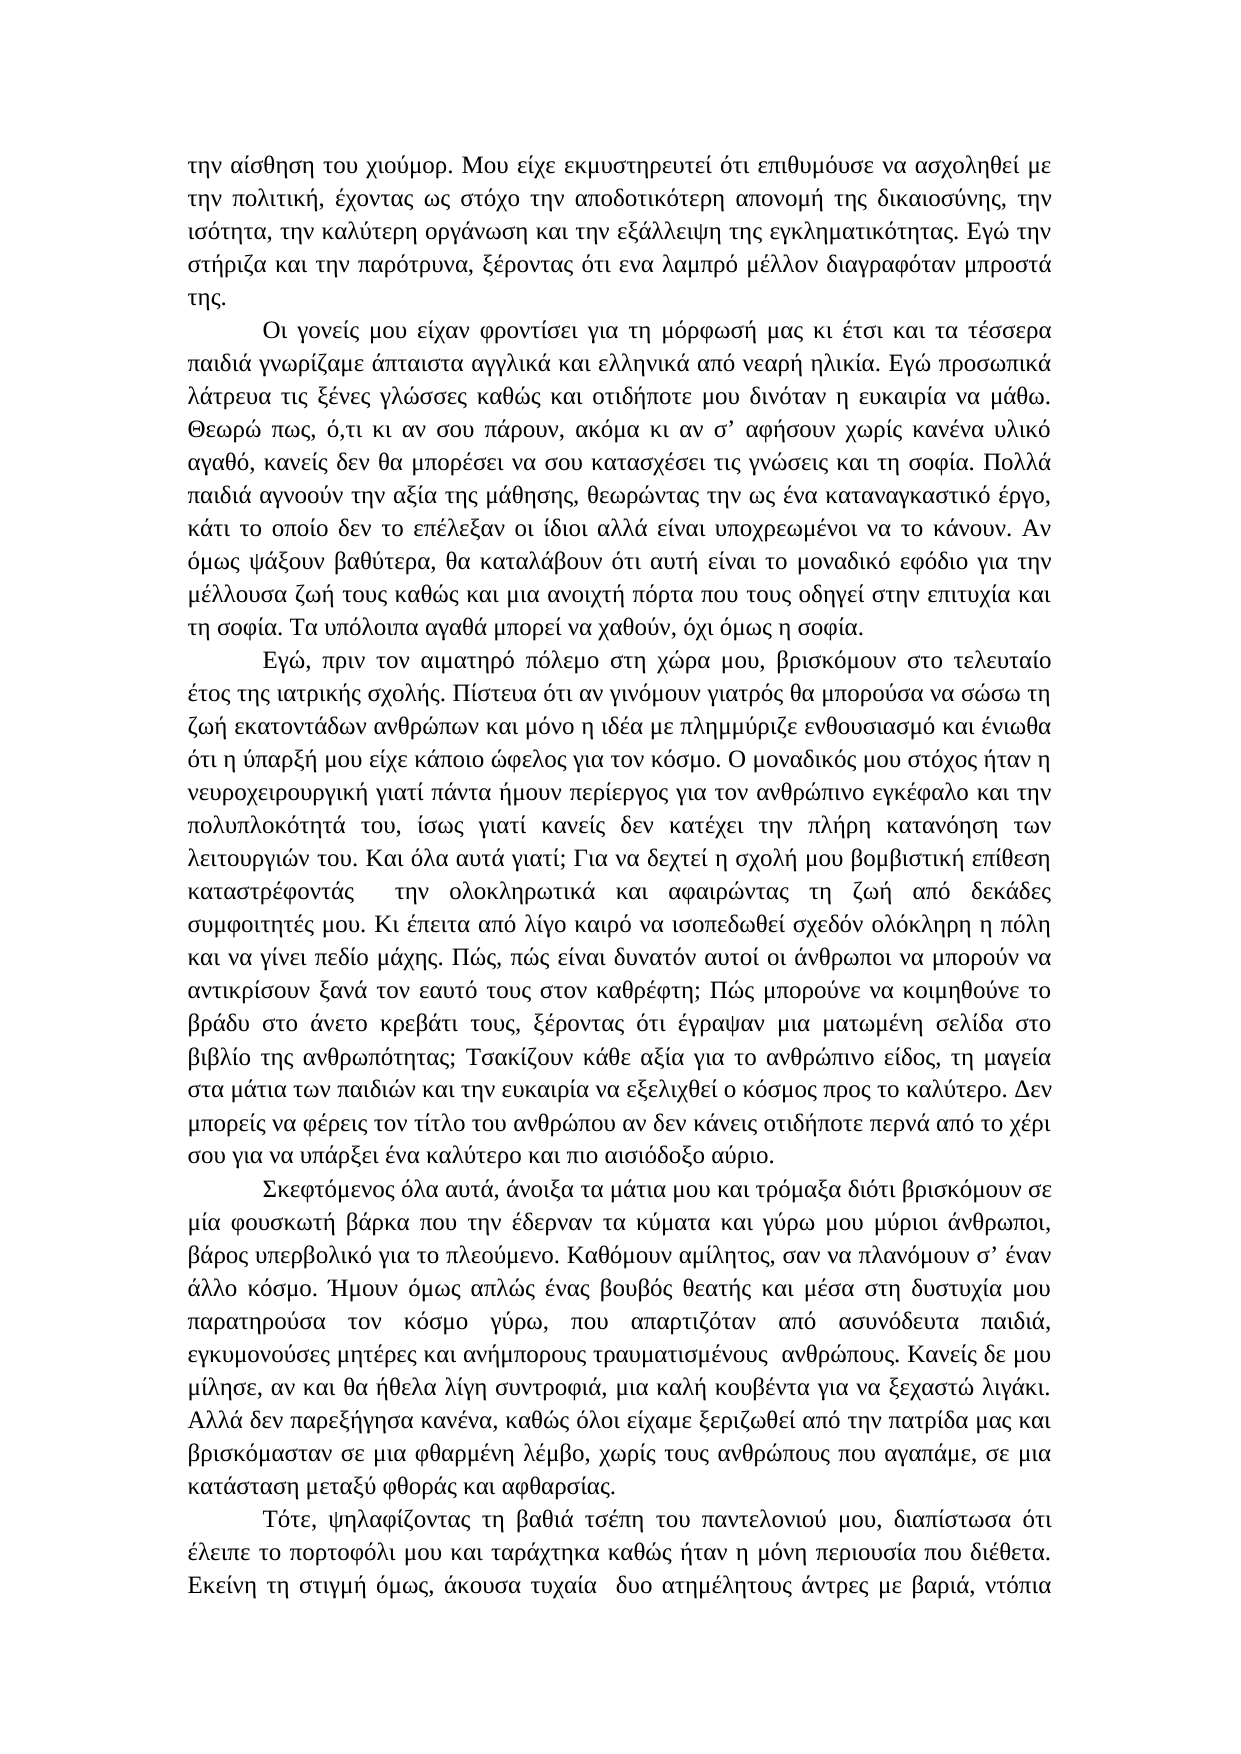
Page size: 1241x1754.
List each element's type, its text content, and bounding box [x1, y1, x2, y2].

text Εγώ, πριν τον αιματηρό πόλεμο στη χώρα μου, βρισκόμουν στο τελευταίο έτος της ιατρικής σχολής. Πίστευα ότι αν γινόμουν γιατρός θα μπορούσα να σώσω τη ζωή εκατοντάδων ανθρώπων και μόνο η ιδέα με πλημμύριζε ενθουσιασμό και ένιωθα ότι η ύπαρξή μου είχε κάποιο ώφελος για τον κόσμο. Ο μοναδικός μου στόχος ήταν η νευροχειρουργική γιατί πάντα ήμουν περίεργος για τον ανθρώπινο εγκέφαλο και την πολυπλοκότητά του, ίσως γιατί κανείς δεν κατέχει την πλήρη κατανόηση των λειτουργιών του. Και όλα αυτά γιατί; Για να δεχτεί η σχολή μου βομβιστική επίθεση καταστρέφοντάς την ολοκληρωτικά και αφαιρώντας τη ζωή από δεκάδες συμφοιτητές μου. Κι έπειτα από λίγο καιρό να ισοπεδωθεί σχεδόν ολόκληρη η πόλη και να γίνει πεδίο μάχης. Πώς, πώς είναι δυνατόν αυτοί οι άνθρωποι να μπορούν να αντικρίσουν ξανά τον εαυτό τους στον καθρέφτη; Πώς μπορούνε να κοιμηθούνε το βράδυ στο άνετο κρεβάτι τους, ξέροντας ότι έγραψαν μια ματωμένη σελίδα στο βιβλίο της ανθρωπότητας; Τσακίζουν κάθε αξία για το ανθρώπινο είδος, τη μαγεία στα μάτια των παιδιών και την ευκαιρία να εξελιχθεί ο κόσμος προς το καλύτερο. Δεν μπορείς να φέρεις τον τίτλο του ανθρώπου αν δεν κάνεις οτιδήποτε περνά από το χέρι σου για να υπάρξει ένα καλύτερο και πιο αισιόδοξο αύριο. [187, 645, 1053, 1169]
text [187, 150, 1053, 311]
text Σκεφτόμενος όλα αυτά, άνοιξα τα μάτια μου και τρόμαξα διότι βρισκόμουν σε μία φουσκωτή βάρκα που την έδερναν τα κύματα και γύρω μου μύριοι άνθρωποι, βάρος υπερβολικό για το πλεούμενο. Καθόμουν αμίλητος, σαν να πλανόμουν σ’ έναν άλλο κόσμο. Ήμουν όμως απλώς ένας βουβός θεατής και μέσα στη δυστυχία μου παρατηρούσα τον κόσμο γύρω, που απαρτιζόταν από ασυνόδευτα παιδιά, εγκυμονούσες μητέρες και ανήμπορους τραυματισμένους ανθρώπους. Κανείς δε μου μίλησε, αν και θα ήθελα λίγη συντροφιά, μια καλή κουβέντα για να ξεχαστώ λιγάκι. Αλλά δεν παρεξήγησα κανένα, καθώς όλοι είχαμε ξεριζωθεί από την πατρίδα μας και βρισκόμασταν σε μια φθαρμένη λέμβο, χωρίς τους ανθρώπους που αγαπάμε, σε μια κατάσταση μεταξύ φθοράς και αφθαρσίας. [187, 1174, 1053, 1499]
text Οι γονείς μου είχαν φροντίσει για τη μόρφωσή μας κι έτσι και τα τέσσερα παιδιά γνωρίζαμε άπταιστα αγγλικά και ελληνικά από νεαρή ηλικία. Εγώ προσωπικά λάτρευα τις ξένες γλώσσες καθώς και οτιδήποτε μου δινόταν η ευκαιρία να μάθω. Θεωρώ πως, ό,τι κι αν σου πάρουν, ακόμα κι αν σ’ αφήσουν χωρίς κανένα υλικό αγαθό, κανείς δεν θα μπορέσει να σου κατασχέσει τις γνώσεις και τη σοφία. Πολλά παιδιά αγνοούν την αξία της μάθησης, θεωρώντας την ως ένα καταναγκαστικό έργο, κάτι το οποίο δεν το επέλεξαν οι ίδιοι αλλά είναι υποχρεωμένοι να το κάνουν. Αν όμως ψάξουν βαθύτερα, θα καταλάβουν ότι αυτή είναι το μοναδικό εφόδιο για την μέλλουσα ζωή τους καθώς και μια ανοιχτή πόρτα που τους οδηγεί στην επιτυχία και τη σοφία. Τα υπόλοιπα αγαθά μπορεί να χαθούν, όχι όμως η σοφία. [187, 315, 1053, 641]
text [187, 1504, 1053, 1599]
